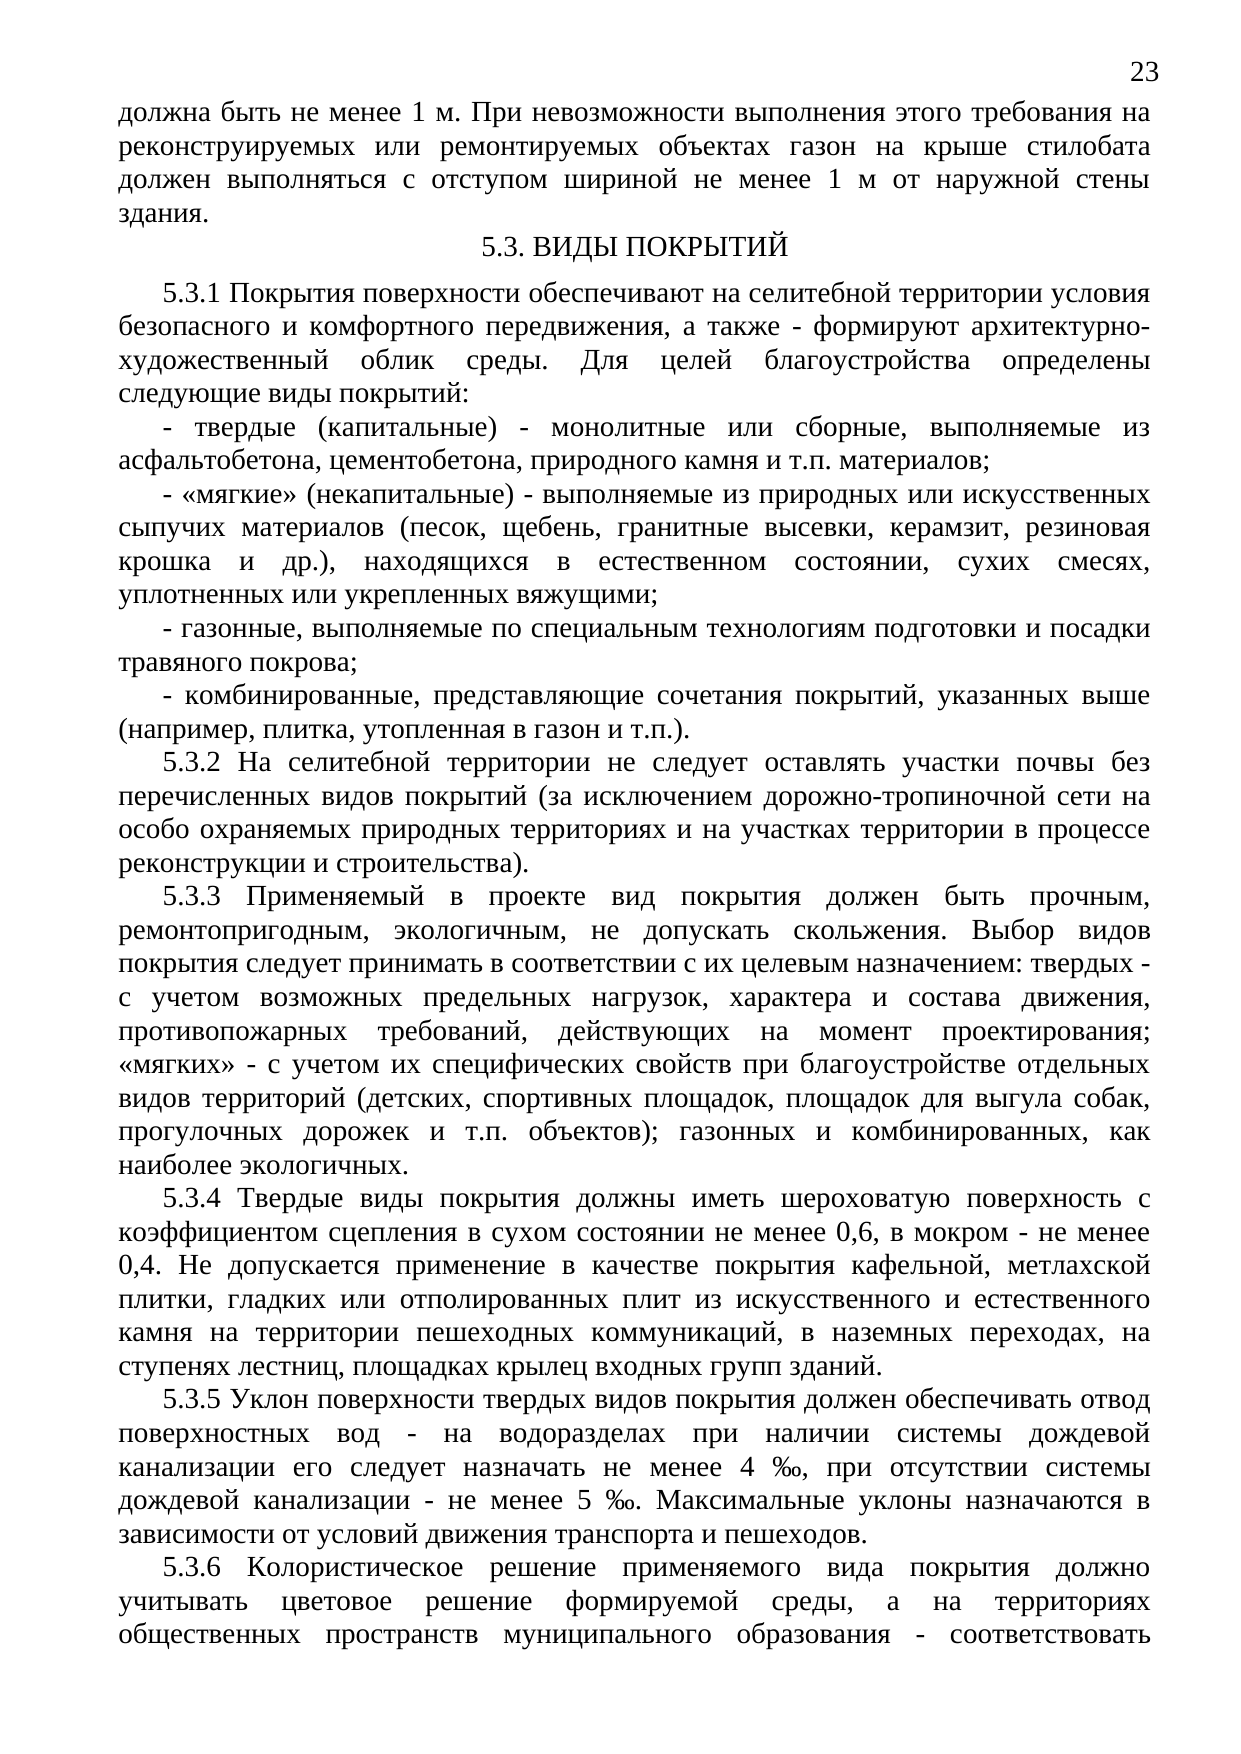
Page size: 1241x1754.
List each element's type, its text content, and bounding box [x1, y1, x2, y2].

text - комбинированные, представляющие сочетания покрытий, указанных выше (например, плитка, утопленная в газон и т.п.). [118, 677, 1152, 744]
text - твердые (капитальные) - монолитные или сборные, выполняемые из асфальтобетона, цементобетона, природного камня и т.п. материалов; [118, 409, 1152, 476]
text - «мягкие» (некапитальные) - выполняемые из природных или искусственных сыпучих материалов (песок, щебень, гранитные высевки, керамзит, резиновая крошка и др.), находящихся в естественном состоянии, сухих смесях, уплотненных или укрепленных вяжущими; [118, 476, 1152, 610]
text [118, 1549, 1152, 1650]
text 5.3.3 Применяемый в проекте вид покрытия должен быть прочным, ремонтопригодным, экологичным, не допускать скольжения. Выбор видов покрытия следует принимать в соответствии с их целевым назначением: твердых - с учетом возможных предельных нагрузок, характера и состава движения, противопожарных требований, действующих на момент проектирования; «мягких» - с учетом их специфических свойств при благоустройстве отдельных видов территорий (детских, спортивных площадок, площадок для выгула собак, прогулочных дорожек и т.п. объектов); газонных и комбинированных, как наиболее экологичных. [118, 878, 1152, 1180]
text - газонные, выполняемые по специальным технологиям подготовки и посадки травяного покрова; [118, 610, 1152, 677]
subtitle 5.3. ВИДЫ ПОКРЫТИЙ [118, 229, 1152, 262]
text 5.3.4 Твердые виды покрытия должны иметь шероховатую поверхность с коэффициентом сцепления в сухом состоянии не менее 0,6, в мокром - не менее 0,4. Не допускается применение в качестве покрытия кафельной, метлахской плитки, гладких или отполированных плит из искусственного и естественного камня на территории пешеходных коммуникаций, в наземных переходах, на ступенях лестниц, площадках крылец входных групп зданий. [118, 1180, 1152, 1382]
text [118, 94, 1152, 229]
text 5.3.5 Уклон поверхности твердых видов покрытия должен обеспечивать отвод поверхностных вод - на водоразделах при наличии системы дождевой канализации его следует назначать не менее 4 ‰, при отсутствии системы дождевой канализации - не менее 5 ‰. Максимальные уклоны назначаются в зависимости от условий движения транспорта и пешеходов. [118, 1382, 1152, 1549]
text 5.3.2 На селитебной территории не следует оставлять участки почвы без перечисленных видов покрытий (за исключением дорожно-тропиночной сети на особо охраняемых природных территориях и на участках территории в процессе реконструкции и строительства). [118, 744, 1152, 878]
text 5.3.1 Покрытия поверхности обеспечивают на селитебной территории условия безопасного и комфортного передвижения, а также - формируют архитектурно-художественный облик среды. Для целей благоустройства определены следующие виды покрытий: [118, 275, 1152, 409]
